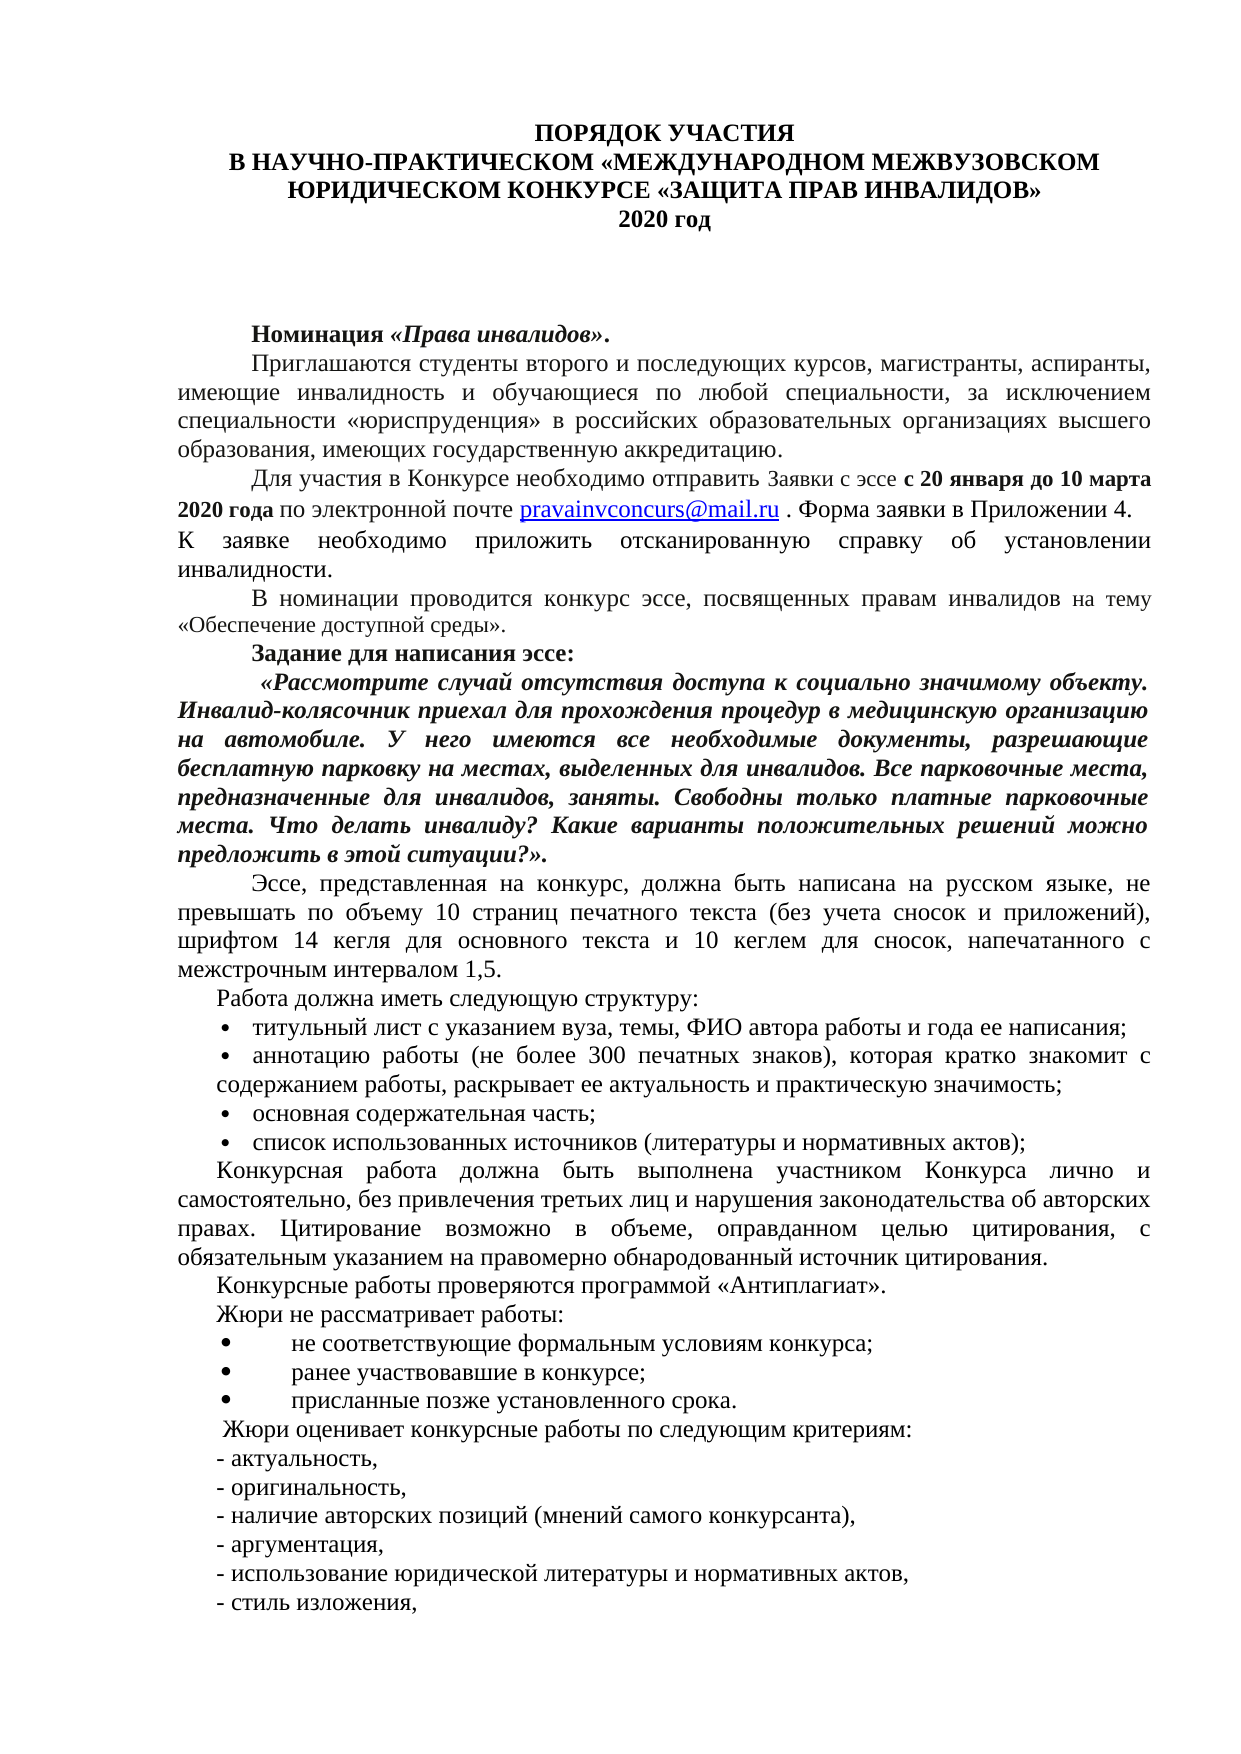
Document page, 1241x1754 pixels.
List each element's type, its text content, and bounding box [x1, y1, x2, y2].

text К заявке необходимо приложить отсканированную справку об установлении инвалидности. [177, 525, 1152, 583]
list не соответствующие формальным условиям конкурса; [222, 1328, 1152, 1357]
list основная содержательная часть; [216, 1098, 1152, 1127]
list список использованных источников (литературы и нормативных актов); [216, 1127, 1152, 1155]
text Конкурсная работа должна быть выполнена участником Конкурса лично и самостоятельно, без привлечения третьих лиц и нарушения законодательства об авторских правах. Цитирование возможно в объеме, оправданном целью цитирования, с обязательным указанием на правомерно обнародованный источник цитирования. [177, 1155, 1152, 1270]
list ранее участвовавшие в конкурсе; [222, 1357, 1152, 1385]
text - оригинальность, [177, 1472, 1152, 1500]
list аннотацию работы (не более 300 печатных знаков), которая кратко знакомит с содержанием работы, раскрывает ее актуальность и практическую значимость; [216, 1040, 1152, 1098]
text В номинации проводится конкурс эссе, посвященных правам инвалидов на тему «Обеспечение доступной среды». [177, 583, 1152, 638]
text «Рассмотрите случай отсутствия доступа к социально значимому объекту. Инвалид-колясочник приехал для прохождения процедур в медицинскую организацию на автомобиле. У него имеются все необходимые документы, разрешающие бесплатную парковку на местах, выделенных для инвалидов. Все парковочные места, предназначенные для инвалидов, заняты. Свободны только платные парковочные места. Что делать инвалиду? Какие варианты положительных решений можно предложить в этой ситуации?». [177, 667, 1152, 868]
list присланные позже установленного срока. [222, 1385, 1152, 1414]
list титульный лист с указанием вуза, темы, ФИО автора работы и года ее написания; [216, 1012, 1152, 1040]
text Жюри оценивает конкурсные работы по следующим критериям: [177, 1414, 1152, 1443]
text Задание для написания эссе: [177, 638, 1152, 667]
text Жюри не рассматривает работы: [177, 1299, 1152, 1328]
text В НАУЧНО-ПРАКТИЧЕСКОМ «МЕЖДУНАРОДНОМ МЕЖВУЗОВСКОМ ЮРИДИЧЕСКОМ КОНКУРСЕ «ЗАЩИТА ПРАВ ИНВАЛИДОВ» [177, 147, 1152, 204]
text Номинация «Права инвалидов». [177, 319, 1152, 348]
text Работа должна иметь следующую структуру: [177, 983, 1152, 1012]
text 2020 год [177, 204, 1152, 233]
text - актуальность, [177, 1443, 1152, 1472]
text Приглашаются студенты второго и последующих курсов, магистранты, аспиранты, имеющие инвалидность и обучающиеся по любой специальности, за исключением специальности «юриспруденция» в российских образовательных организациях высшего образования, имеющих государственную аккредитацию. [177, 348, 1152, 463]
text Эссе, представленная на конкурс, должна быть написана на русском языке, не превышать по объему 10 страниц печатного текста (без учета сносок и приложений), шрифтом 14 кегля для основного текста и 10 кеглем для сносок, напечатанного c межстрочным интервалом 1,5. [177, 868, 1152, 983]
text - наличие авторских позиций (мнений самого конкурсанта), [177, 1500, 1152, 1529]
text Для участия в Конкурсе необходимо отправить Заявки с эссе с 20 января до 10 марта 2020 года по электронной почте pravainvconcurs@mail.ru . Форма заявки в Приложении 4. [177, 463, 1152, 523]
text Конкурсные работы проверяются программой «Антиплагиат». [177, 1270, 1152, 1299]
text - аргументация, [177, 1529, 1152, 1558]
text - использование юридической литературы и нормативных актов, [177, 1558, 1152, 1587]
text ПОРЯДОК УЧАСТИЯ [177, 118, 1152, 147]
text - стиль изложения, [177, 1587, 1152, 1615]
